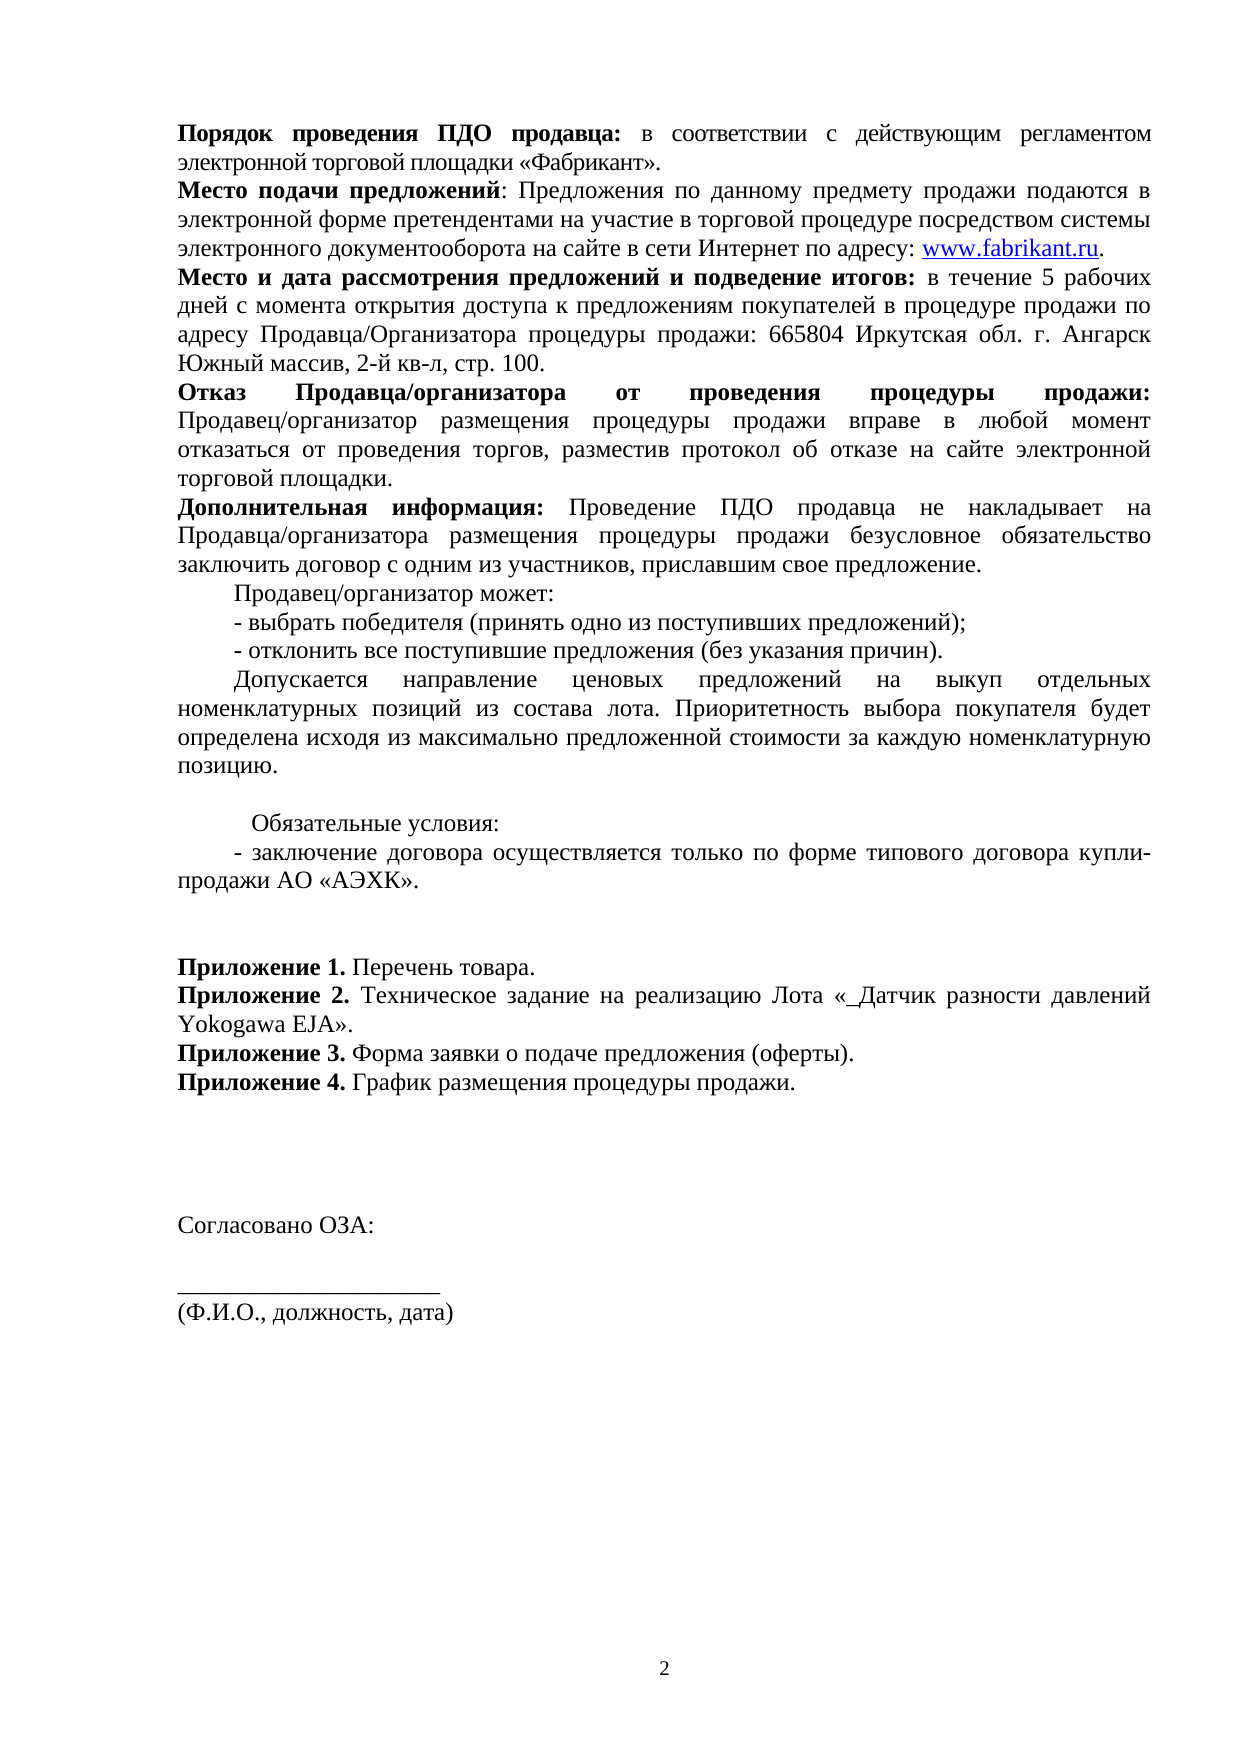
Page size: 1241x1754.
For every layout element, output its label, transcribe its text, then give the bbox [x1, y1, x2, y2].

text Дополнительная информация: Проведение ПДО продавца не накладывает на Продавца/организатора размещения процедуры продажи безусловное обязательство заключить договор с одним из участников, приславшим свое предложение. [177, 492, 1152, 578]
text Порядок проведения ПДО продавца: в соответствии с действующим регламентом электронной торговой площадки «Фабрикант». [177, 118, 1152, 176]
text - заключение договора осуществляется только по форме типового договора купли-продажи АО «АЭХК». [177, 837, 1152, 894]
text Приложение 3. Форма заявки о подаче предложения (оферты). [177, 1038, 1152, 1067]
text - выбрать победителя (принять одно из поступивших предложений); [177, 607, 1152, 636]
text Приложение 2. Техническое задание на реализацию Лота «_Датчик разности давлений Yokogawa EJA». [177, 981, 1152, 1038]
text Продавец/организатор может: [177, 578, 1152, 607]
text Обязательные условия: [177, 808, 1152, 837]
text Согласовано ОЗА: [177, 1211, 1152, 1239]
text Отказ Продавца/организатора от проведения процедуры продажи: Продавец/организатор размещения процедуры продажи вправе в любой момент отказаться от проведения торгов, разместив протокол об отказе на сайте электронной торговой площадки. [177, 377, 1152, 492]
text Место подачи предложений: Предложения по данному предмету продажи подаются в электронной форме претендентами на участие в торговой процедуре посредством системы электронного документооборота на сайте в сети Интернет по адресу: www.fabrikant.ru. [177, 176, 1152, 262]
text Допускается направление ценовых предложений на выкуп отдельных номенклатурных позиций из состава лота. Приоритетность выбора покупателя будет определена исходя из максимально предложенной стоимости за каждую номенклатурную позицию. [177, 664, 1152, 779]
text Приложение 1. Перечень товара. [177, 952, 1152, 981]
text _____________________ [177, 1268, 1152, 1297]
text (Ф.И.О., должность, дата) [177, 1297, 1152, 1326]
text Место и дата рассмотрения предложений и подведение итогов: в течение 5 рабочих дней с момента открытия доступа к предложениям покупателей в процедуре продажи по адресу Продавца/Организатора процедуры продажи: 665804 Иркутская обл. г. Ангарск Южный массив, 2-й кв-л, стр. 100. [177, 262, 1152, 377]
text Приложение 4. График размещения процедуры продажи. [177, 1067, 1152, 1096]
text - отклонить все поступившие предложения (без указания причин). [177, 636, 1152, 664]
